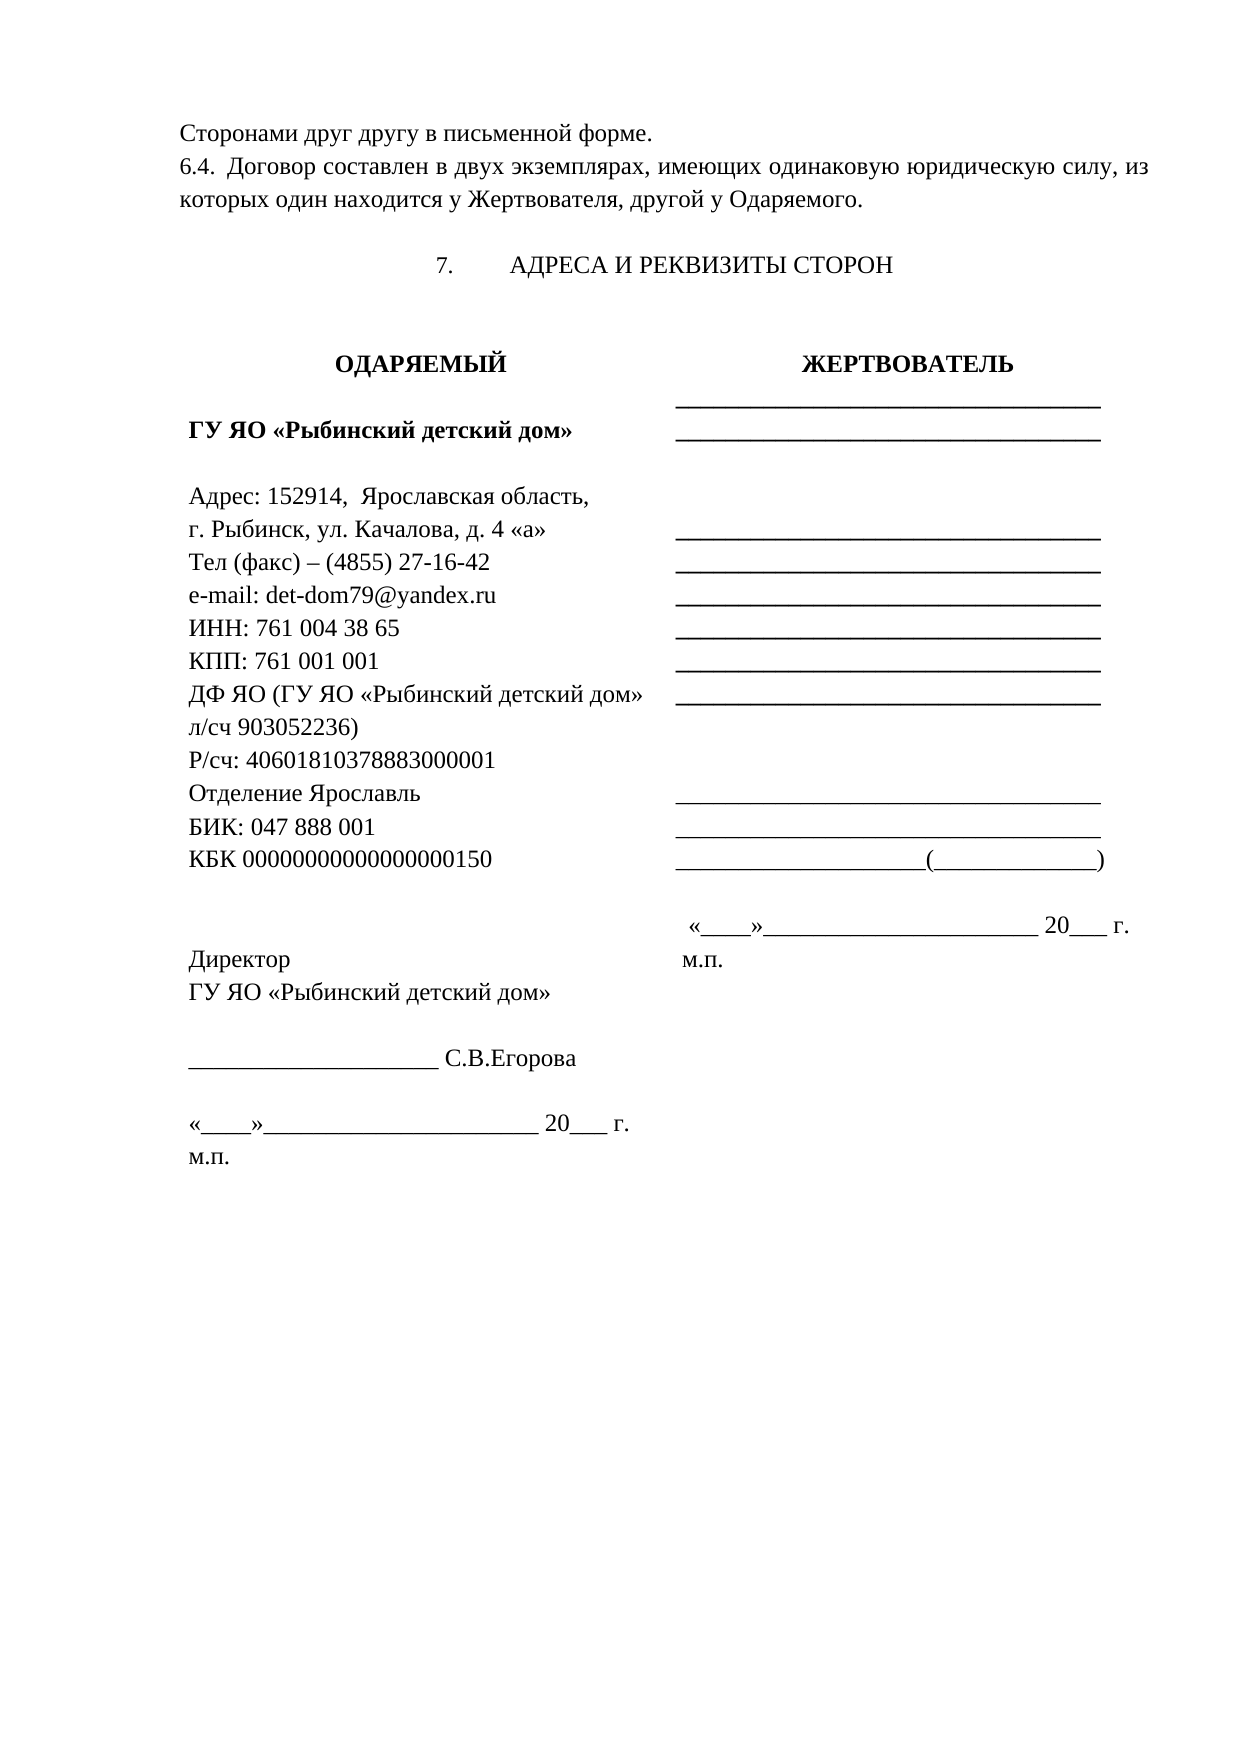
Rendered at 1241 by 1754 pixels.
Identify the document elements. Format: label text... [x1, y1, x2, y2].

table_header ЖЕРТВОВАТЕЛЬ __________________________________ __________________________________ [664, 349, 1152, 481]
list Договор составлен в двух экземплярах, имеющих одинаковую юридическую силу, из которых один находится у Жертвователя, другой у Одаряемого. [179, 151, 1149, 213]
list АДРЕСА И РЕКВИЗИТЫ СТОРОН [177, 250, 1152, 279]
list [179, 118, 1149, 147]
table_cell Адрес: 152914, Ярославская область, г. Рыбинск, ул. Качалова, д. 4 «а» Тел (факс) – (4855) 27-16-42 e-mail: det-dom79@yandex.ru ИНН: 761 004 38 65 КПП: 761 001 001 ДФ ЯО (ГУ ЯО «Рыбинский детский дом» л/сч 903052236) Р/сч: 40601810378883000001 Отделение Ярославль БИК: 047 888 001 КБК 00000000000000000150 Директор ГУ ЯО «Рыбинский детский дом» ____________________ С.В.Егорова «____»______________________ 20___ г. м.п. [177, 481, 664, 1207]
table_header ОДАРЯЕМЫЙ ГУ ЯО «Рыбинский детский дом» [177, 349, 664, 481]
table_cell __________________________________ __________________________________ __________________________________ __________________________________ __________________________________ __________________________________ __________________________________ __________________________________ ____________________(_____________) «____»______________________ 20___ г. м.п. [664, 481, 1152, 1207]
